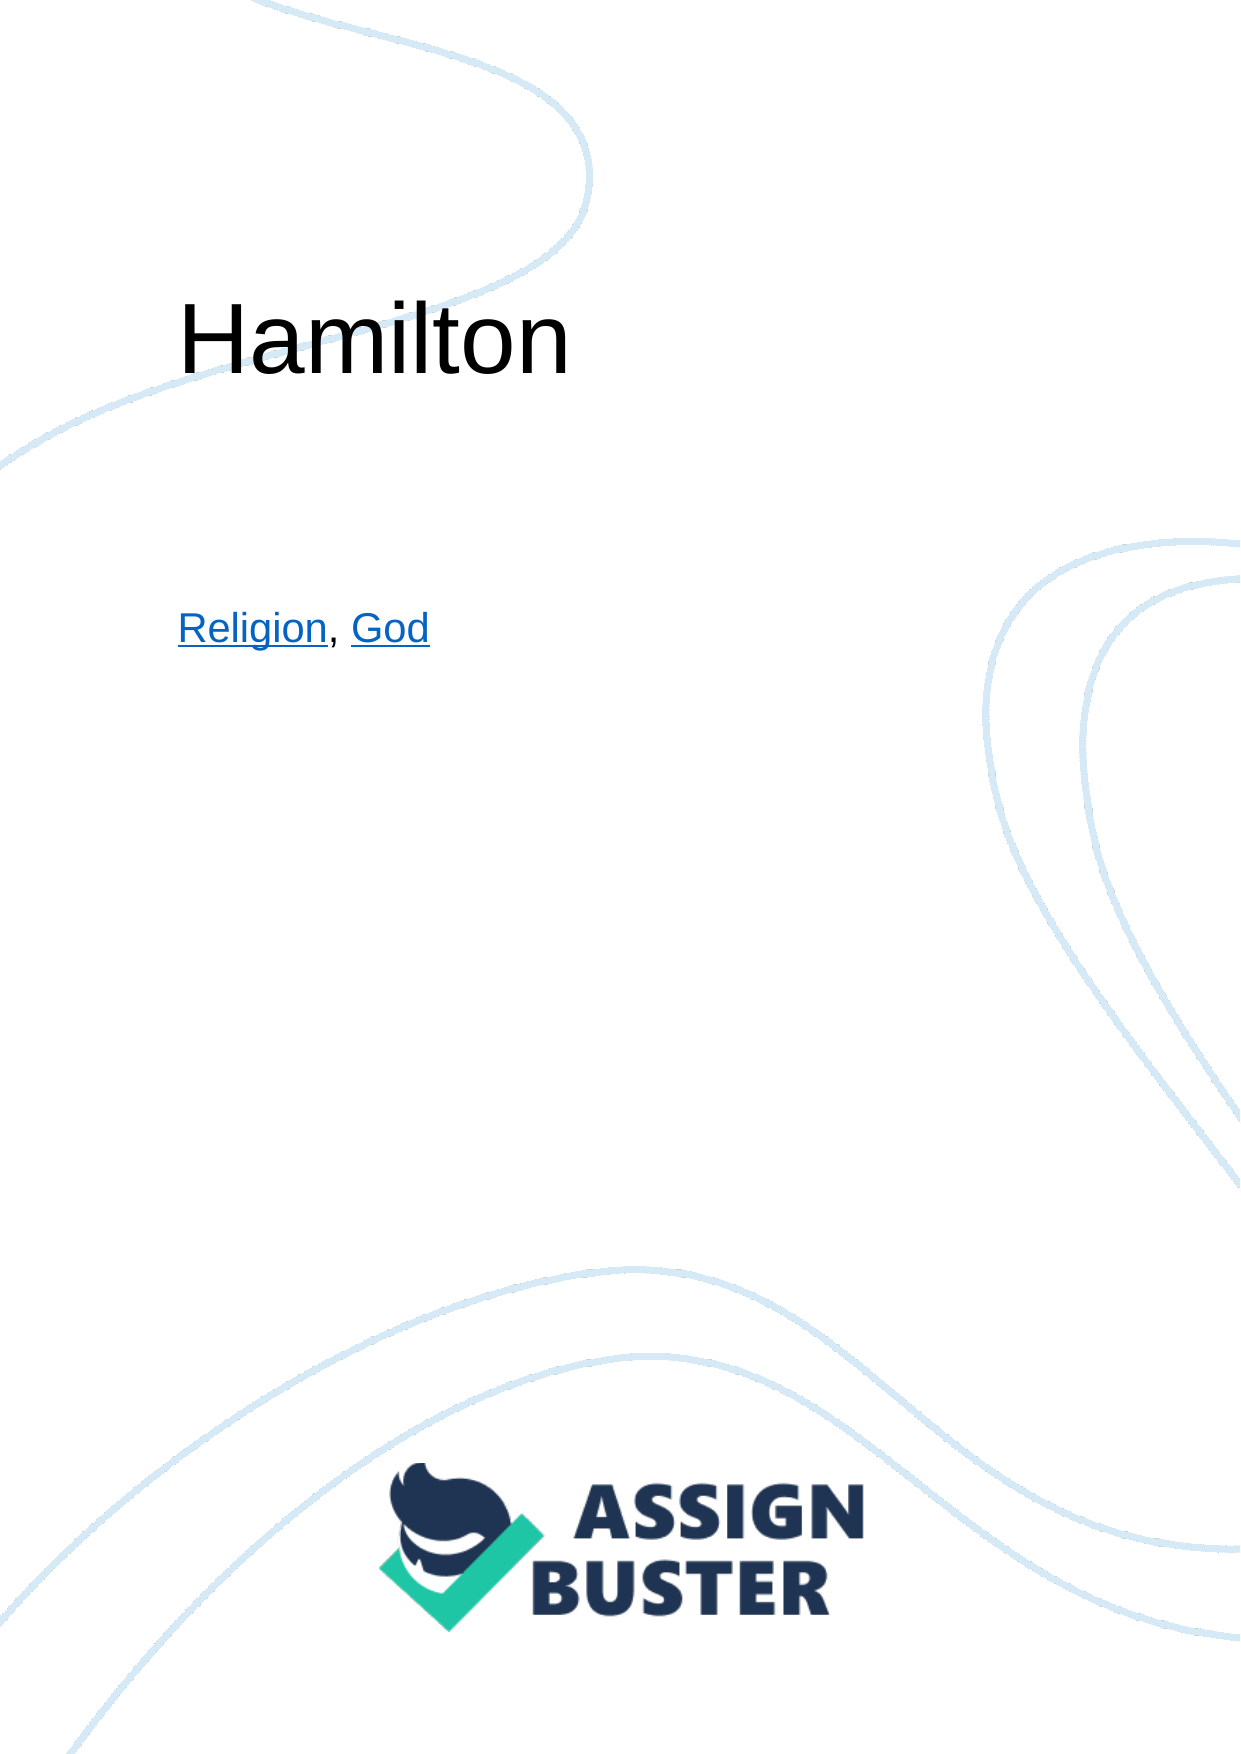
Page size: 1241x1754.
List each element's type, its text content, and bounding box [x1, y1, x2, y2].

subtitle Hamilton [177, 279, 1152, 394]
text Religion, God [177, 604, 1152, 652]
picture [0, 0, 1241, 1754]
